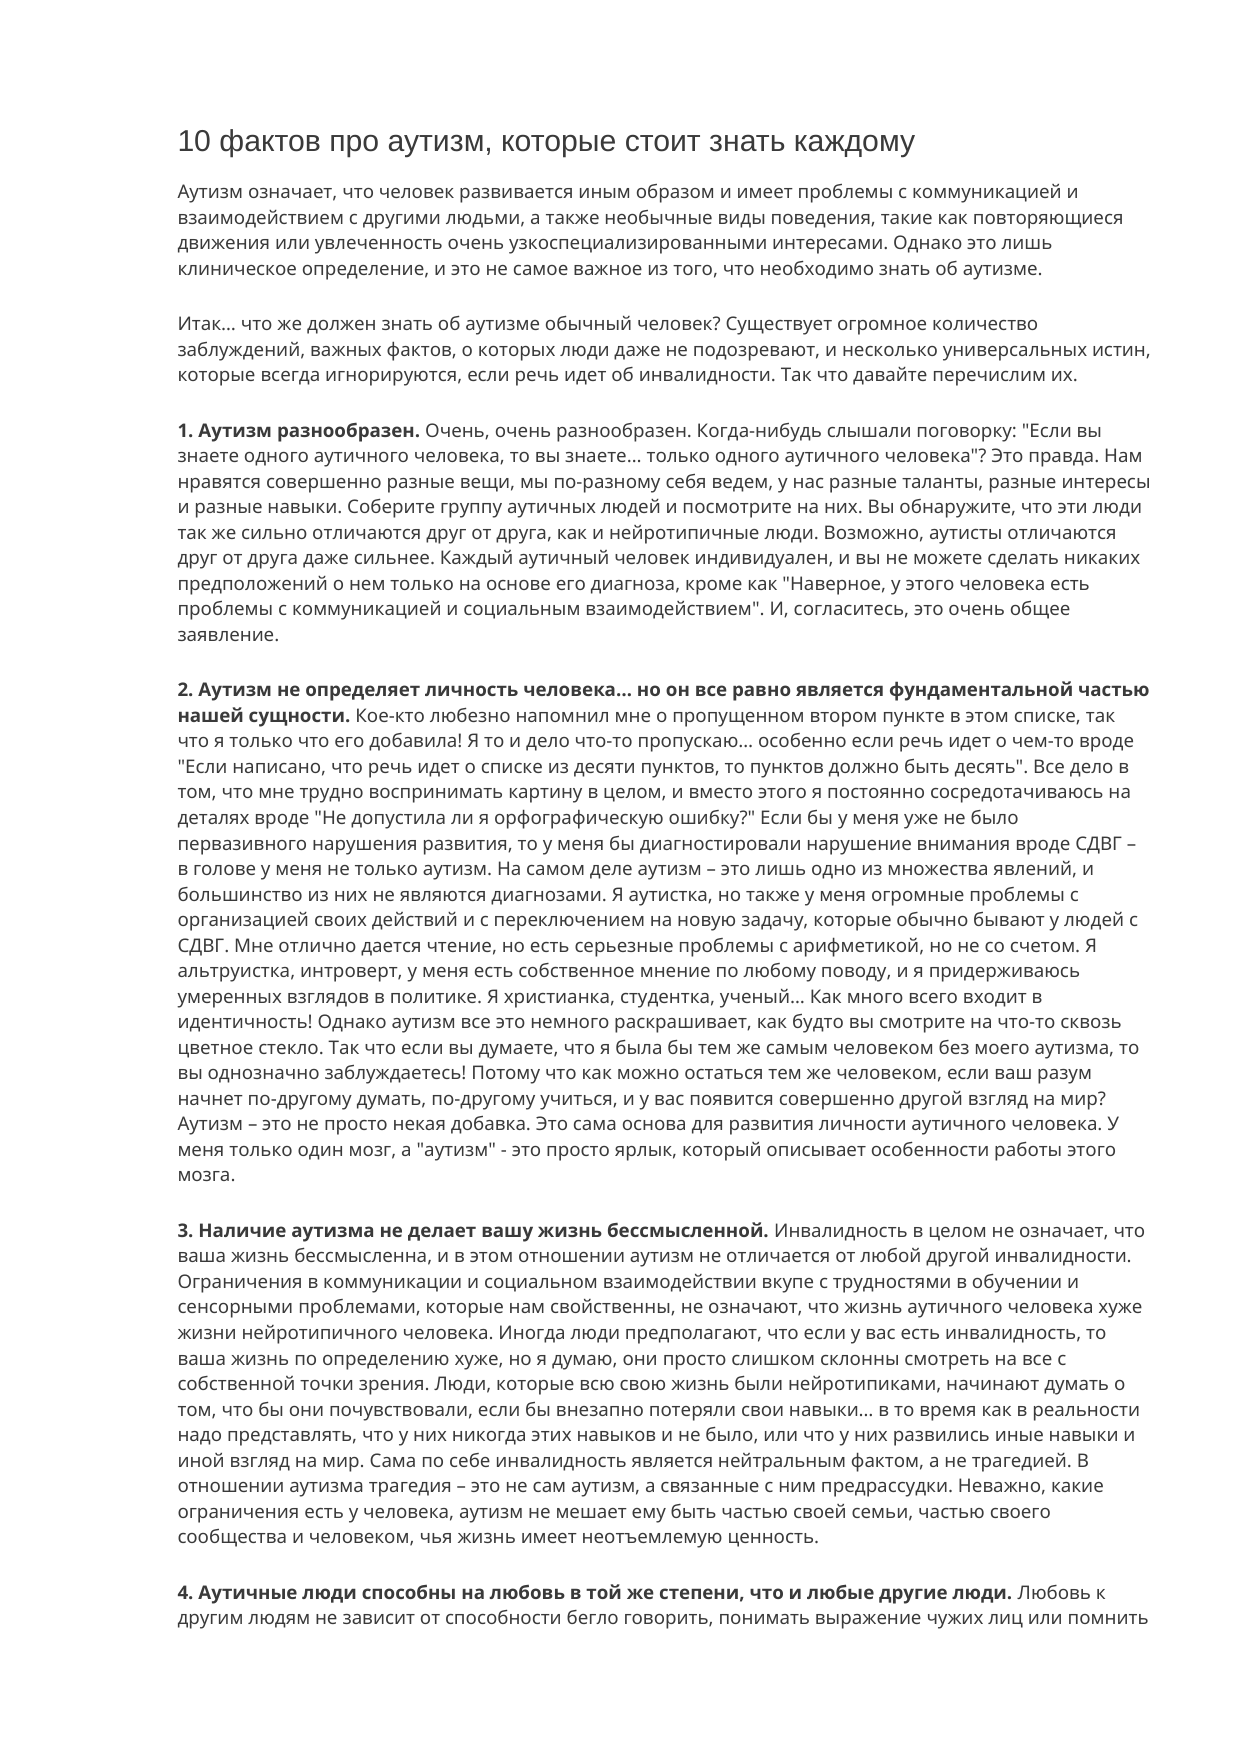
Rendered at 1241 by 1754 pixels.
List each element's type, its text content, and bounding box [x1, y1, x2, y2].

text 1. Аутизм разнообразен. Очень, очень разнообразен. Когда-нибудь слышали поговорку: "Если вы знаете одного аутичного человека, то вы знаете… только одного аутичного человека"? Это правда. Нам нравятся совершенно разные вещи, мы по-разному себя ведем, у нас разные таланты, разные интересы и разные навыки. Соберите группу аутичных людей и посмотрите на них. Вы обнаружите, что эти люди так же сильно отличаются друг от друга, как и нейротипичные люди. Возможно, аутисты отличаются друг от друга даже сильнее. Каждый аутичный человек индивидуален, и вы не можете сделать никаких предположений о нем только на основе его диагноза, кроме как "Наверное, у этого человека есть проблемы с коммуникацией и социальным взаимодействием". И, согласитесь, это очень общее заявление. [177, 417, 1152, 647]
text 3. Наличие аутизма не делает вашу жизнь бессмысленной. Инвалидность в целом не означает, что ваша жизнь бессмысленна, и в этом отношении аутизм не отличается от любой другой инвалидности. Ограничения в коммуникации и социальном взаимодействии вкупе с трудностями в обучении и сенсорными проблемами, которые нам свойственны, не означают, что жизнь аутичного человека хуже жизни нейротипичного человека. Иногда люди предполагают, что если у вас есть инвалидность, то ваша жизнь по определению хуже, но я думаю, они просто слишком склонны смотреть на все с собственной точки зрения. Люди, которые всю свою жизнь были нейротипиками, начинают думать о том, что бы они почувствовали, если бы внезапно потеряли свои навыки… в то время как в реальности надо представлять, что у них никогда этих навыков и не было, или что у них развились иные навыки и иной взгляд на мир. Сама по себе инвалидность является нейтральным фактом, а не трагедией. В отношении аутизма трагедия – это не сам аутизм, а связанные с ним предрассудки. Неважно, какие ограничения есть у человека, аутизм не мешает ему быть частью своей семьи, частью своего сообщества и человеком, чья жизнь имеет неотъемлемую ценность. [177, 1217, 1152, 1549]
text Аутизм означает, что человек развивается иным образом и имеет проблемы с коммуникацией и взаимодействием с другими людьми, а также необычные виды поведения, такие как повторяющиеся движения или увлеченность очень узкоспециализированными интересами. Однако это лишь клиническое определение, и это не самое важное из того, что необходимо знать об аутизме. [177, 178, 1152, 281]
text 2. Аутизм не определяет личность человека… но он все равно является фундаментальной частью нашей сущности. Кое-кто любезно напомнил мне о пропущенном втором пункте в этом списке, так что я только что его добавила! Я то и дело что-то пропускаю… особенно если речь идет о чем-то вроде "Если написано, что речь идет о списке из десяти пунктов, то пунктов должно быть десять". Все дело в том, что мне трудно воспринимать картину в целом, и вместо этого я постоянно сосредотачиваюсь на деталях вроде "Не допустила ли я орфографическую ошибку?" Если бы у меня уже не было первазивного нарушения развития, то у меня бы диагностировали нарушение внимания вроде СДВГ – в голове у меня не только аутизм. На самом деле аутизм – это лишь одно из множества явлений, и большинство из них не являются диагнозами. Я аутистка, но также у меня огромные проблемы с организацией своих действий и с переключением на новую задачу, которые обычно бывают у людей с СДВГ. Мне отлично дается чтение, но есть серьезные проблемы с арифметикой, но не со счетом. Я альтруистка, интроверт, у меня есть собственное мнение по любому поводу, и я придерживаюсь умеренных взглядов в политике. Я христианка, студентка, ученый… Как много всего входит в идентичность! Однако аутизм все это немного раскрашивает, как будто вы смотрите на что-то сквозь цветное стекло. Так что если вы думаете, что я была бы тем же самым человеком без моего аутизма, то вы однозначно заблуждаетесь! Потому что как можно остаться тем же человеком, если ваш разум начнет по-другому думать, по-другому учиться, и у вас появится совершенно другой взгляд на мир? Аутизм – это не просто некая добавка. Это сама основа для развития личности аутичного человека. У меня только один мозг, а "аутизм" - это просто ярлык, который описывает особенности работы этого мозга. [177, 677, 1152, 1187]
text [177, 1579, 1152, 1630]
text Итак… что же должен знать об аутизме обычный человек? Существует огромное количество заблуждений, важных фактов, о которых люди даже не подозревают, и несколько универсальных истин, которые всегда игнорируются, если речь идет об инвалидности. Так что давайте перечислим их. [177, 311, 1152, 387]
text 10 фактов про аутизм, которые стоит знать каждому [177, 118, 1142, 158]
